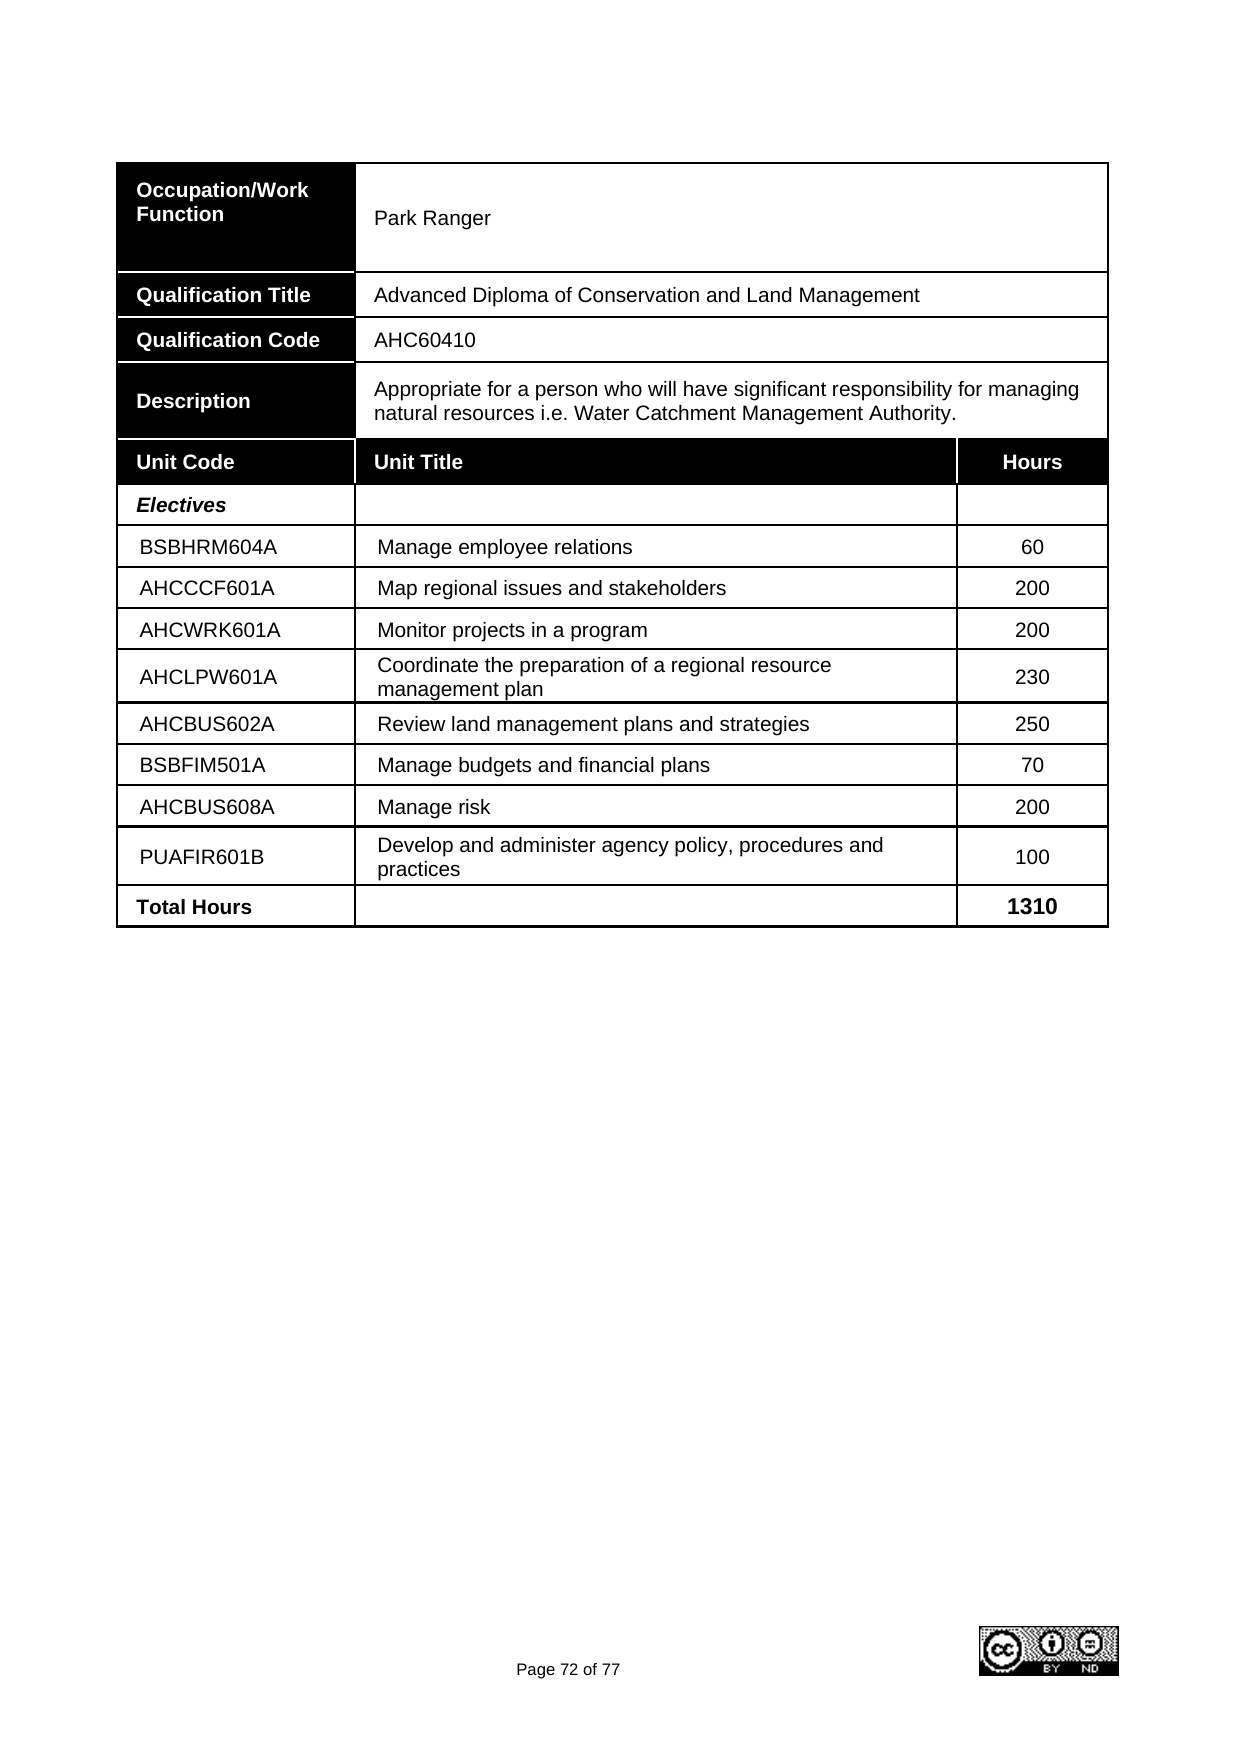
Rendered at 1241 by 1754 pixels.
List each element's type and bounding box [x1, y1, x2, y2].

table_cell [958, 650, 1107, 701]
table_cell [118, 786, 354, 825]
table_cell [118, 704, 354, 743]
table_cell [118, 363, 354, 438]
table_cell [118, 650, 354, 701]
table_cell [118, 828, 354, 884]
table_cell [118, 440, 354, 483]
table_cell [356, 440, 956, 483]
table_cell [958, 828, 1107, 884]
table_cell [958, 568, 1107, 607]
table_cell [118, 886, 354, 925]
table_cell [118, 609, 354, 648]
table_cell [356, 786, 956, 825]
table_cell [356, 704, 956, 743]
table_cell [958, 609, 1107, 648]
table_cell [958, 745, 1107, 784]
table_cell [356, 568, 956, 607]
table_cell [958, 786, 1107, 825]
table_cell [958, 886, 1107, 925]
picture [979, 1626, 1119, 1676]
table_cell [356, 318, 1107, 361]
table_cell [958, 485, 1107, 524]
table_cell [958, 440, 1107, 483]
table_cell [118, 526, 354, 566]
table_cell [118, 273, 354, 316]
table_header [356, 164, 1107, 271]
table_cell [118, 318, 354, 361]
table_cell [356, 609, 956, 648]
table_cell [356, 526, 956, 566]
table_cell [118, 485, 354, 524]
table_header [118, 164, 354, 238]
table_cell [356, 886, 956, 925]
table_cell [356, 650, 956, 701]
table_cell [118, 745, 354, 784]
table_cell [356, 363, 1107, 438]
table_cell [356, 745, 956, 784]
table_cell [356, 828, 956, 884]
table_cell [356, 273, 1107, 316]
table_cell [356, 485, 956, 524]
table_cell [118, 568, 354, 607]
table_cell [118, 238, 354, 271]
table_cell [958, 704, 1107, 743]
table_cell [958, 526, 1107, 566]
